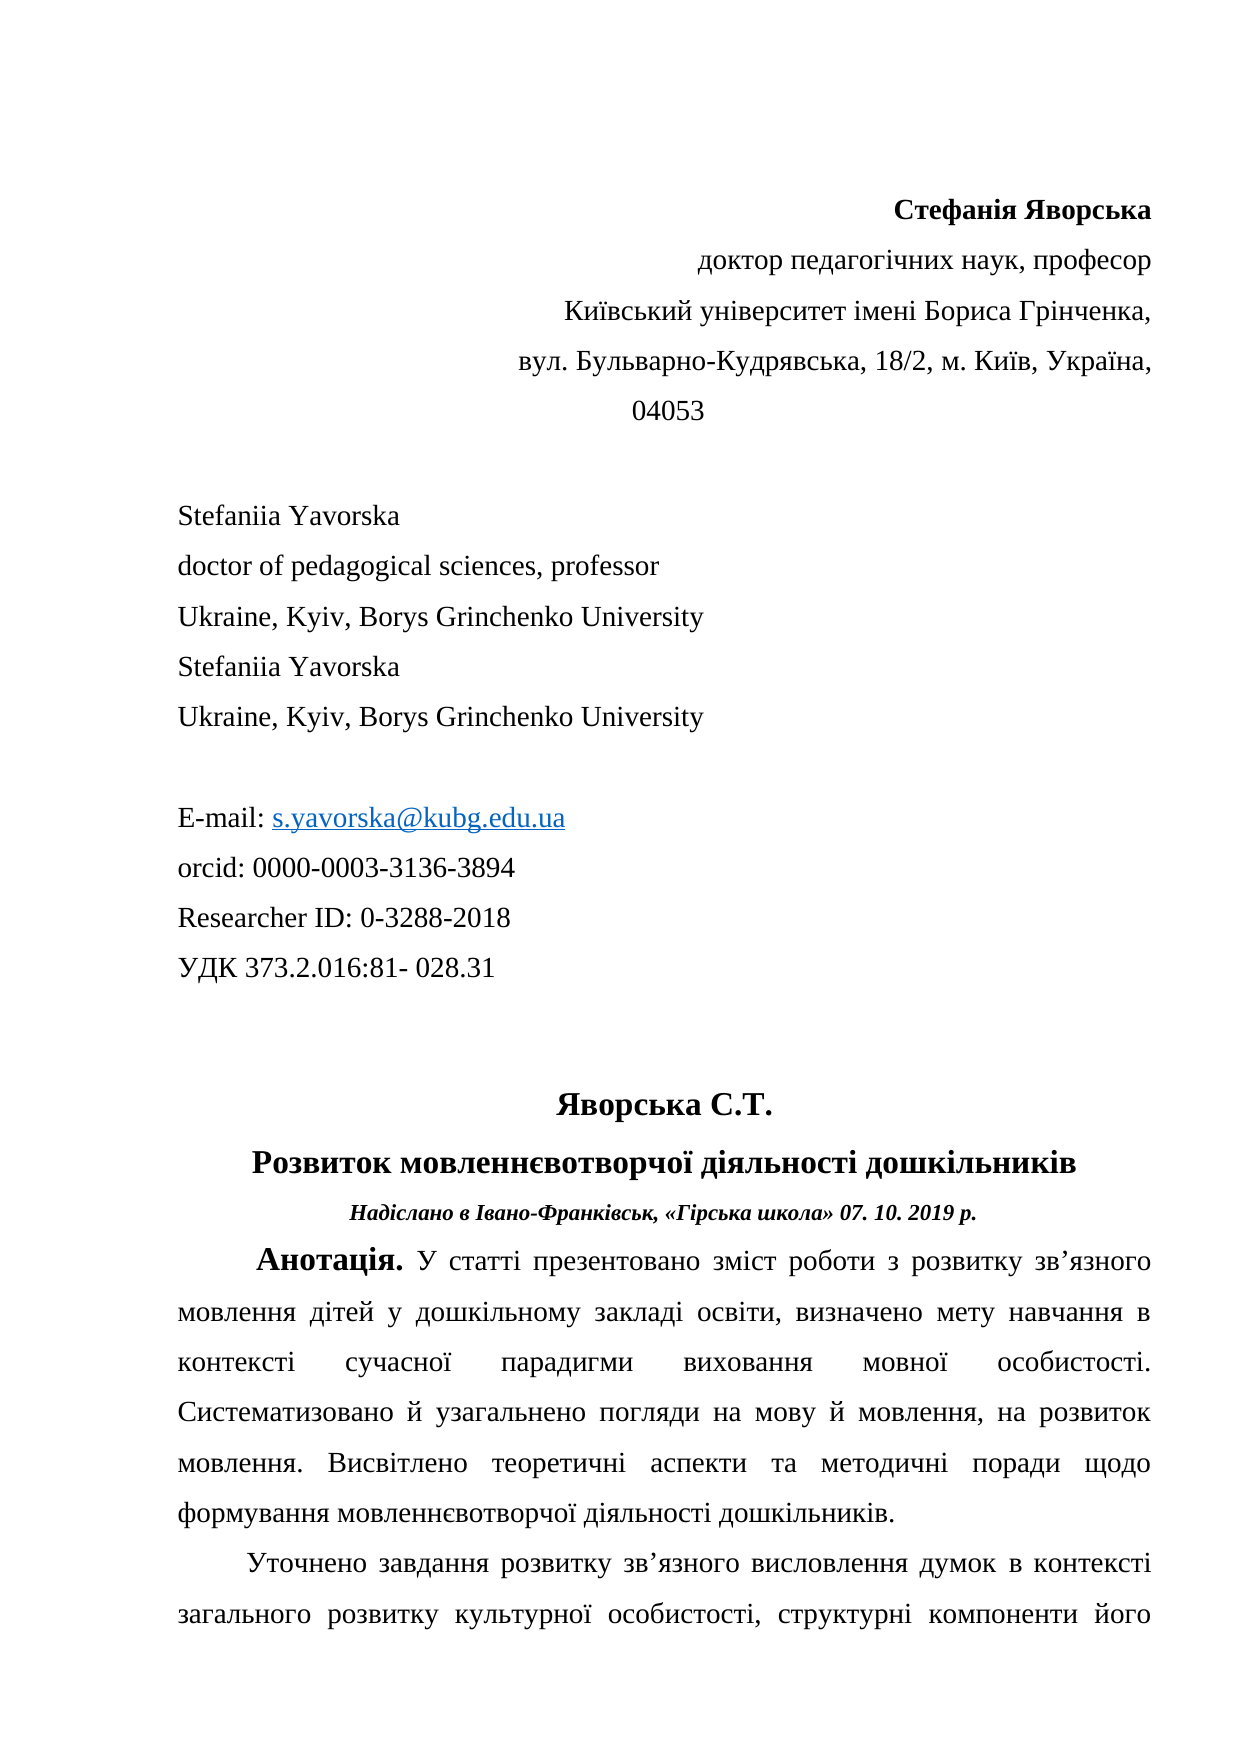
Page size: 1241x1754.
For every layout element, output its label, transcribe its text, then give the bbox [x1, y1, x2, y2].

text Stefaniia Yavorska [177, 649, 1152, 682]
text orcid: 0000-0003-3136-3894 [177, 850, 1152, 883]
text Stefaniia Yavorska [177, 498, 1152, 532]
text Стефанія Яворська [177, 192, 1152, 226]
text 04053 [177, 393, 1152, 427]
text доктор педагогічних наук, професор [177, 242, 1152, 276]
text Яворська С.Т. [177, 1084, 1152, 1123]
text Ukraine, Kyiv, Borys Grinchenko University [177, 699, 1152, 733]
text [177, 1546, 1152, 1629]
text вул. Бульварно-Кудрявська, 18/2, м. Київ, Україна, [177, 343, 1152, 376]
text Ukraine, Kyiv, Borys Grinchenko University [177, 599, 1152, 632]
text Розвиток мовленнєвотворчої діяльності дошкільників [177, 1142, 1152, 1180]
text УДК 373.2.016:81- 028.31 [177, 950, 1152, 984]
text Е-mail: s.yavorska@kubg.edu.ua [177, 800, 1152, 833]
text Надіслано в Івано-Франківськ, «Гірська школа» 07. 10. 2019 р. [177, 1199, 1152, 1226]
text Анотація. У статті презентовано зміст роботи з розвитку зв’язного мовлення дітей у дошкільному закладі освіти, визначено мету навчання в контексті сучасної парадигми виховання мовної особистості. Систематизовано й узагальнено погляди на мову й мовлення, на розвиток мовлення. Висвітлено теоретичні аспекти та методичні поради щодо формування мовленнєвотворчої діяльності дошкільників. [177, 1239, 1152, 1529]
text Researcher ID: 0-3288-2018 [177, 900, 1152, 934]
text Київський університет імені Бориса Грінченка, [177, 293, 1152, 326]
text doctor of pedagogical sciences, professor [177, 548, 1152, 582]
